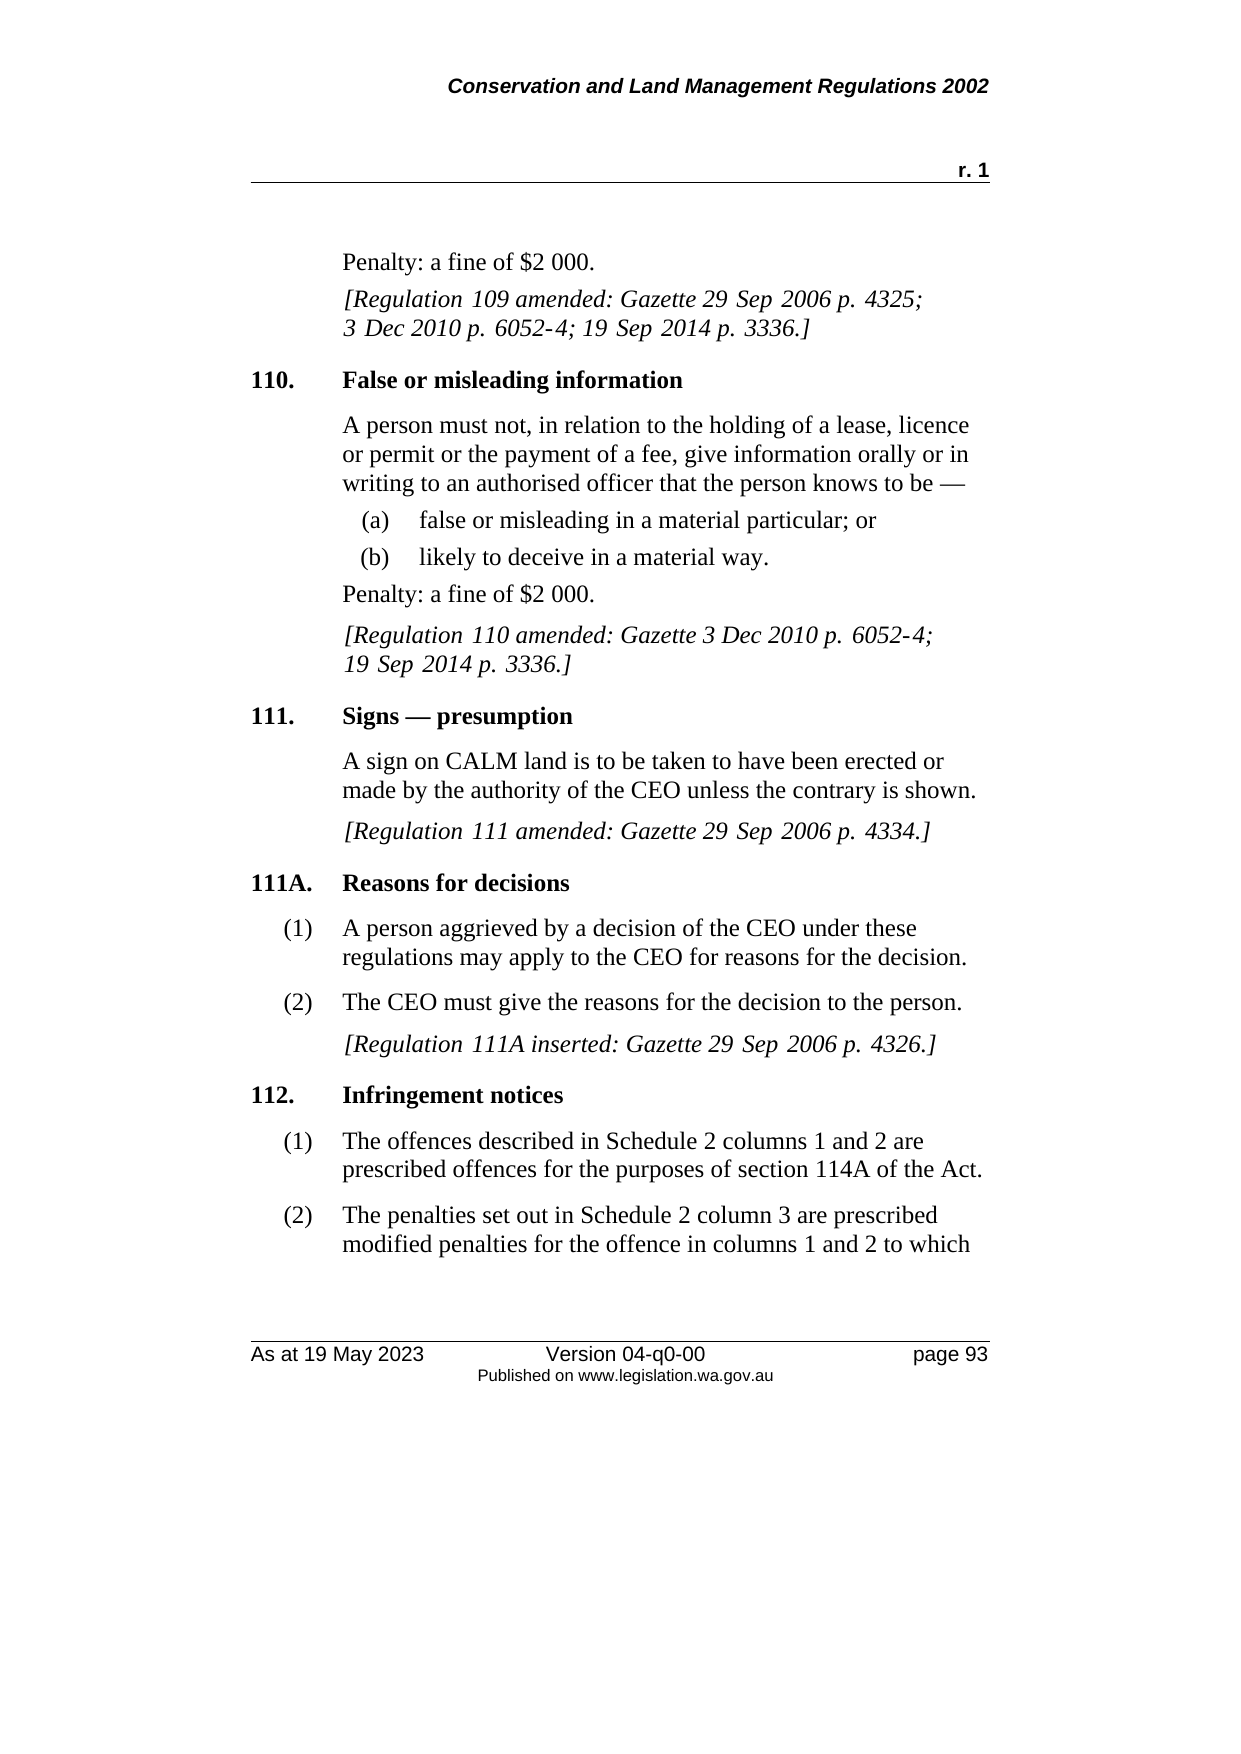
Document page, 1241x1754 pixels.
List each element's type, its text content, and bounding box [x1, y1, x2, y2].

text (1) A person aggrieved by a decision of the CEO under these regulations may apply to the CEO for reasons for the decision. [251, 913, 990, 971]
text [Regulation 111 amended: Gazette 29 Sep 2006 p. 4334.] [251, 816, 990, 845]
subtitle 111. Signs — presumption [251, 701, 990, 729]
subtitle 111A. Reasons for decisions [251, 868, 990, 897]
text (b) likely to deceive in a material way. [251, 542, 990, 571]
text (2) The CEO must give the reasons for the decision to the person. [251, 987, 990, 1016]
text Penalty: a fine of $2 000. [251, 579, 990, 608]
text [251, 1200, 990, 1257]
text A sign on CALM land is to be taken to have been erected or made by the authority of the CEO unless the contrary is shown. [251, 746, 990, 804]
text [Regulation 111A inserted: Gazette 29 Sep 2006 p. 4326.] [251, 1029, 990, 1057]
text Penalty: a fine of $2 000. [251, 247, 990, 276]
text (a) false or misleading in a material particular; or [251, 505, 990, 534]
text A person must not, in relation to the holding of a lease, licence or permit or the payment of a fee, give information orally or in writing to an authorised officer that the person knows to be — [251, 410, 990, 497]
text [Regulation 109 amended: Gazette 29 Sep 2006 p. 4325; 3 Dec 2010 p. 6052-4; 19 Sep 2014 p. 3336.] [251, 284, 990, 342]
text [Regulation 110 amended: Gazette 3 Dec 2010 p. 6052-4; 19 Sep 2014 p. 3336.] [251, 620, 990, 678]
subtitle 110. False or misleading information [251, 365, 990, 394]
subtitle 112. Infringement notices [251, 1080, 990, 1109]
text (1) The offences described in Schedule 2 columns 1 and 2 are prescribed offences for the purposes of section 114A of the Act. [251, 1126, 990, 1183]
